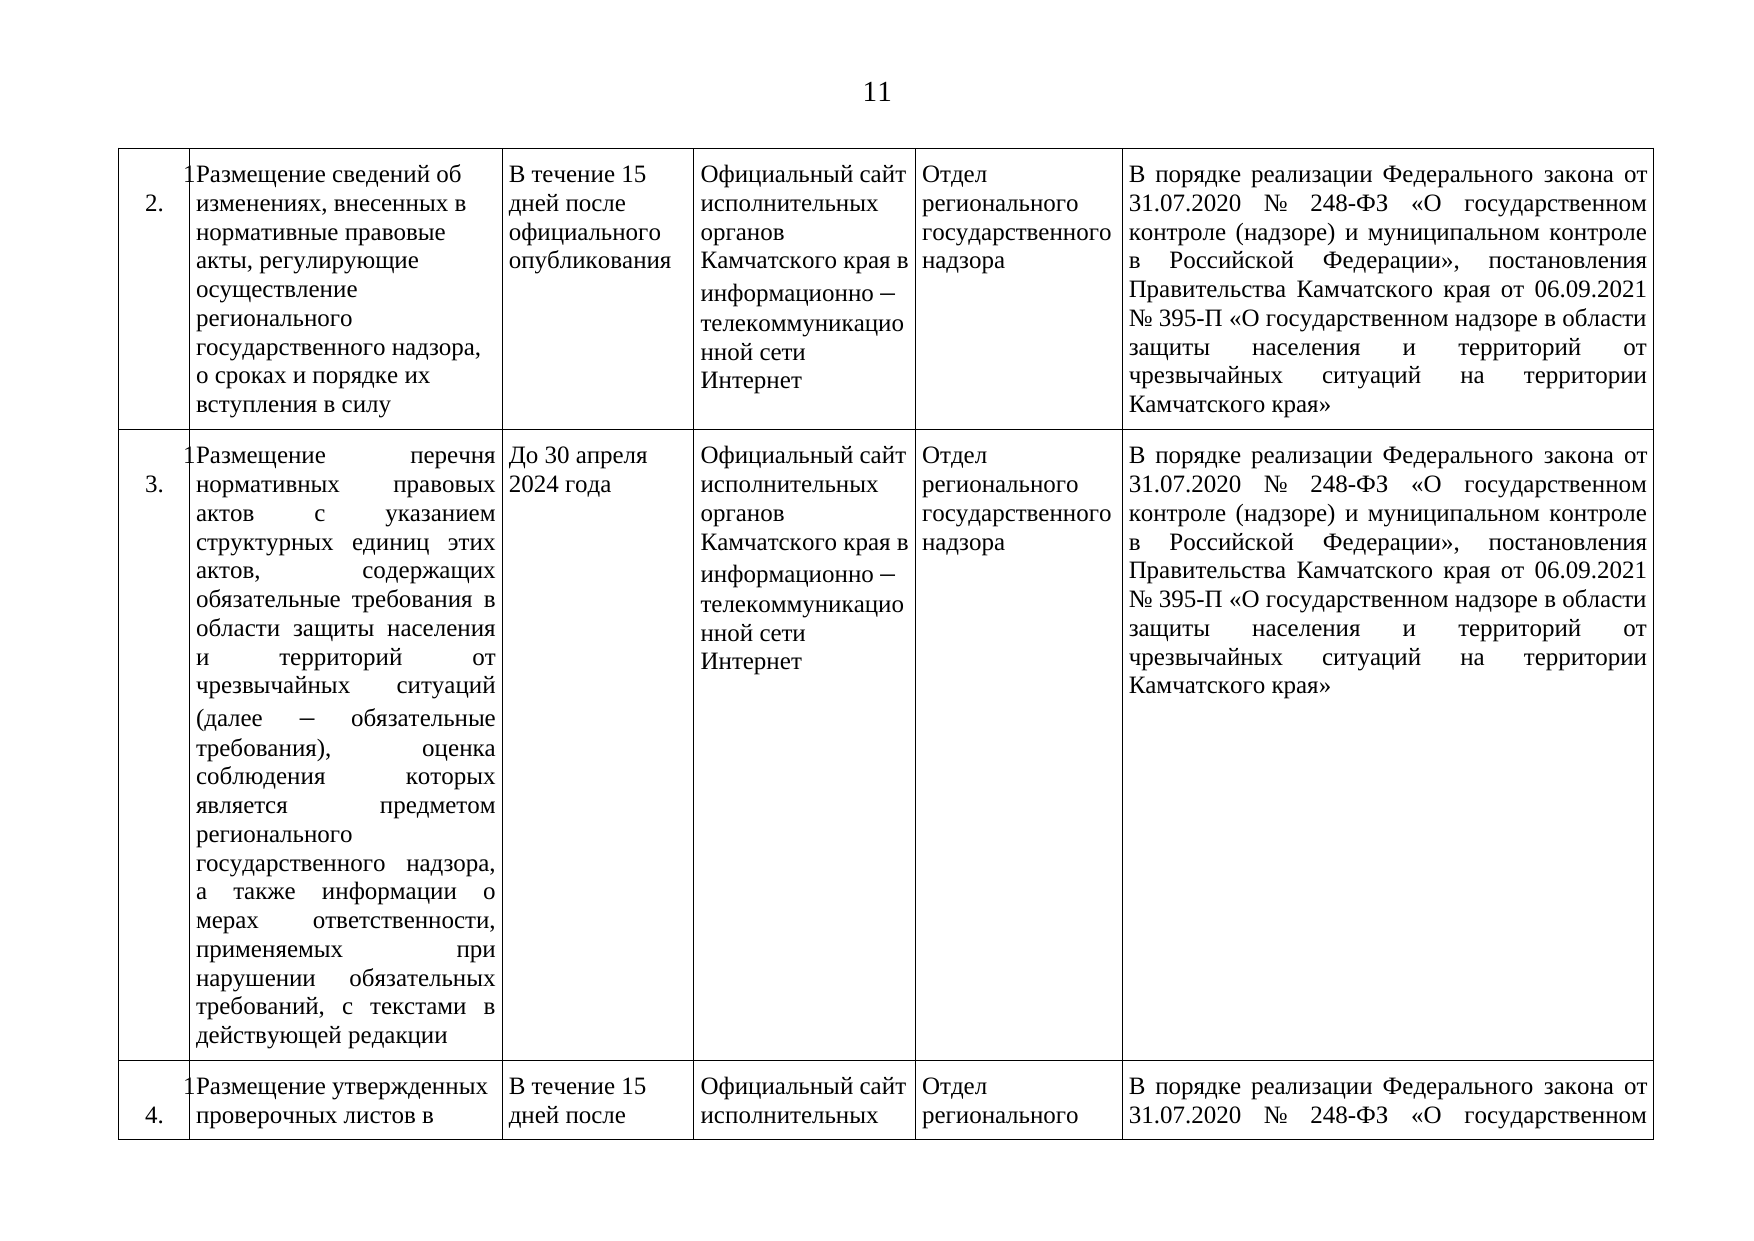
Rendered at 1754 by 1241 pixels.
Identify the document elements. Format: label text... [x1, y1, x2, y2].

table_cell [1123, 149, 1653, 429]
table_cell 13. [119, 430, 189, 1059]
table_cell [190, 1061, 502, 1139]
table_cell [916, 1061, 1122, 1139]
table_cell До 30 апреля 2024 года [503, 430, 693, 1059]
table_cell Отдел регионального государственного надзора [916, 430, 1122, 1059]
table_cell В течение 15 дней после официального опубликования [503, 149, 693, 429]
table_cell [694, 1061, 915, 1139]
table_cell Размещение сведений об изменениях, внесенных в нормативные правовые акты, регулирующие осуществление регионального государственного надзора, о сроках и порядке их вступления в силу [190, 149, 502, 429]
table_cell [916, 149, 1122, 429]
table_cell 14. [119, 1061, 189, 1139]
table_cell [1123, 1061, 1653, 1139]
table_cell 12. [119, 149, 189, 429]
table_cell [503, 1061, 693, 1139]
table_cell Официальный сайт исполнительных органов Камчатского края в информационно –телекоммуникационной сети Интернет [694, 430, 915, 1059]
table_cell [694, 149, 915, 429]
table_cell Размещение перечня нормативных правовых актов с указанием структурных единиц этих актов, содержащих обязательные требования в области защиты населения и территорий от чрезвычайных ситуаций (далее – обязательные требования), оценка соблюдения которых является предметом регионального государственного надзора, а также информации о мерах ответственности, применяемых при нарушении обязательных требований, с текстами в действующей редакции [190, 430, 502, 1059]
